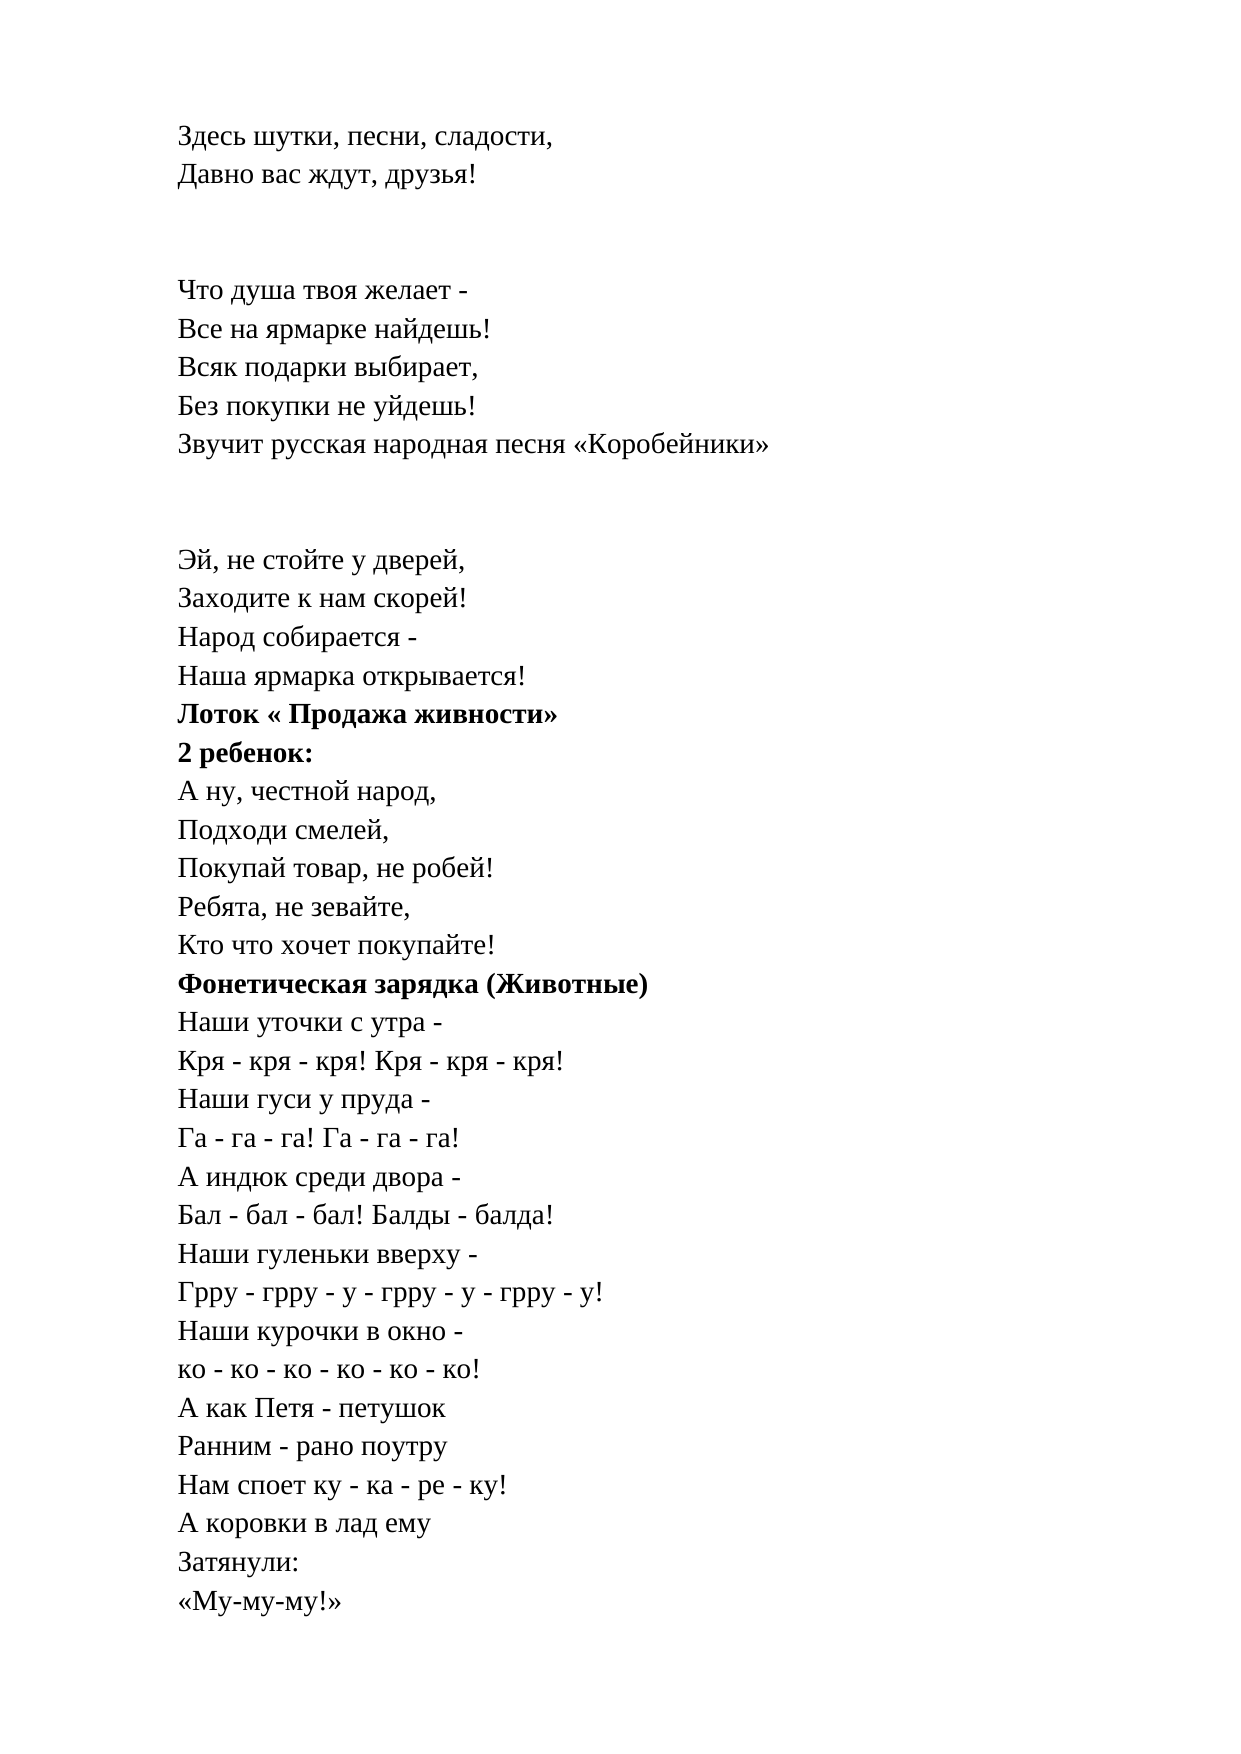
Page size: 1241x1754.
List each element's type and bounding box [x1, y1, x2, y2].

text [177, 118, 1152, 1616]
